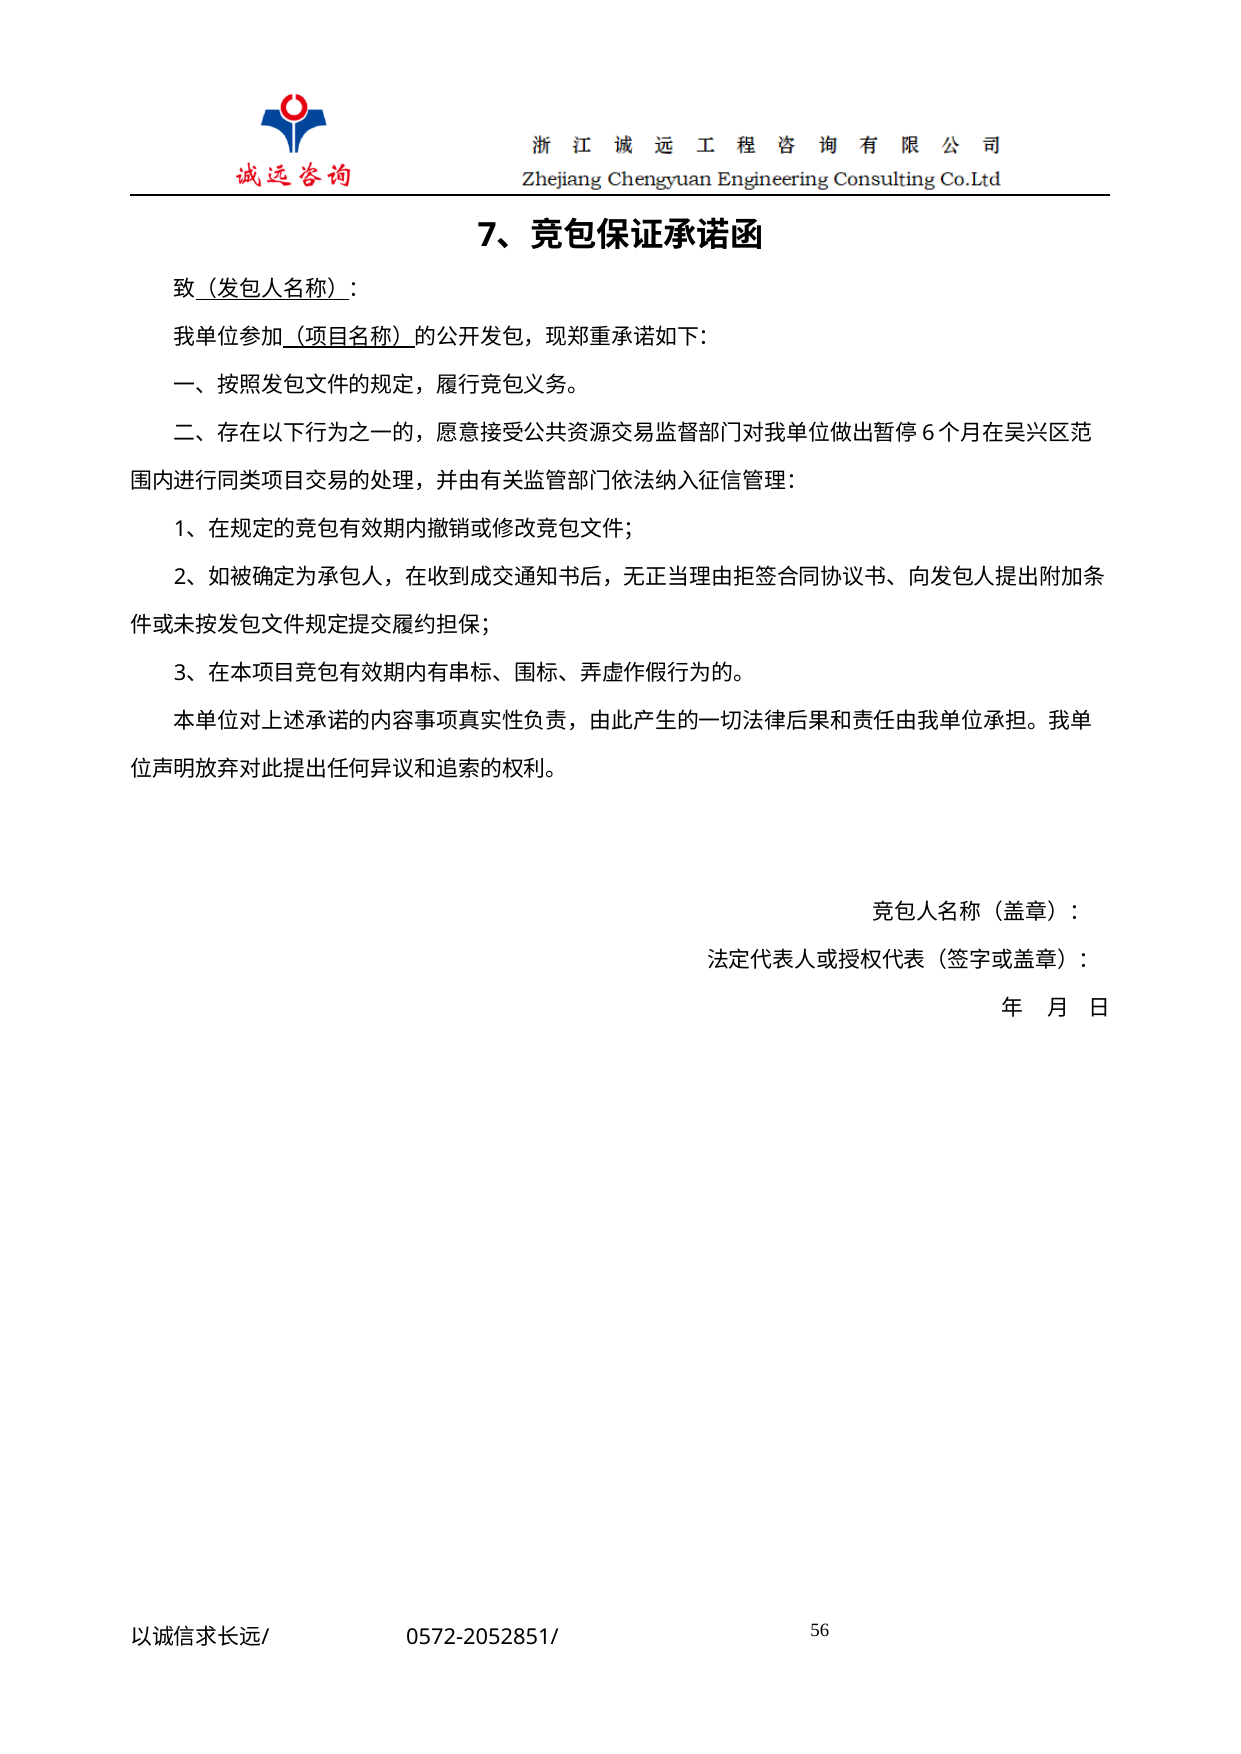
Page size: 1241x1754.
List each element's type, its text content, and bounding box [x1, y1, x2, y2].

text 法定代表人或授权代表（签字或盖章）： [130, 929, 1110, 977]
text 二、存在以下行为之一的，愿意接受公共资源交易监督部门对我单位做出暂停6个月在吴兴区范围内进行同类项目交易的处理，并由有关监管部门依法纳入征信管理： [130, 402, 1110, 498]
text 1、在规定的竞包有效期内撤销或修改竞包文件； [130, 498, 1110, 546]
text 竞包人名称（盖章）： [130, 881, 1110, 929]
text 年 月 日 [130, 977, 1110, 1025]
subtitle 7、竞包保证承诺函 [130, 196, 1110, 258]
picture [234, 88, 352, 193]
picture [520, 131, 1006, 193]
text 一、按照发包文件的规定，履行竞包义务。 [130, 354, 1110, 402]
text 我单位参加（项目名称）的公开发包，现郑重承诺如下： [130, 306, 1110, 354]
text 2、如被确定为承包人，在收到成交通知书后，无正当理由拒签合同协议书、向发包人提出附加条件或未按发包文件规定提交履约担保； [130, 546, 1110, 642]
text 本单位对上述承诺的内容事项真实性负责，由此产生的一切法律后果和责任由我单位承担。我单位声明放弃对此提出任何异议和追索的权利。 [130, 690, 1110, 786]
text 3、在本项目竞包有效期内有串标、围标、弄虚作假行为的。 [130, 642, 1110, 690]
text 致（发包人名称）： [130, 258, 1110, 306]
